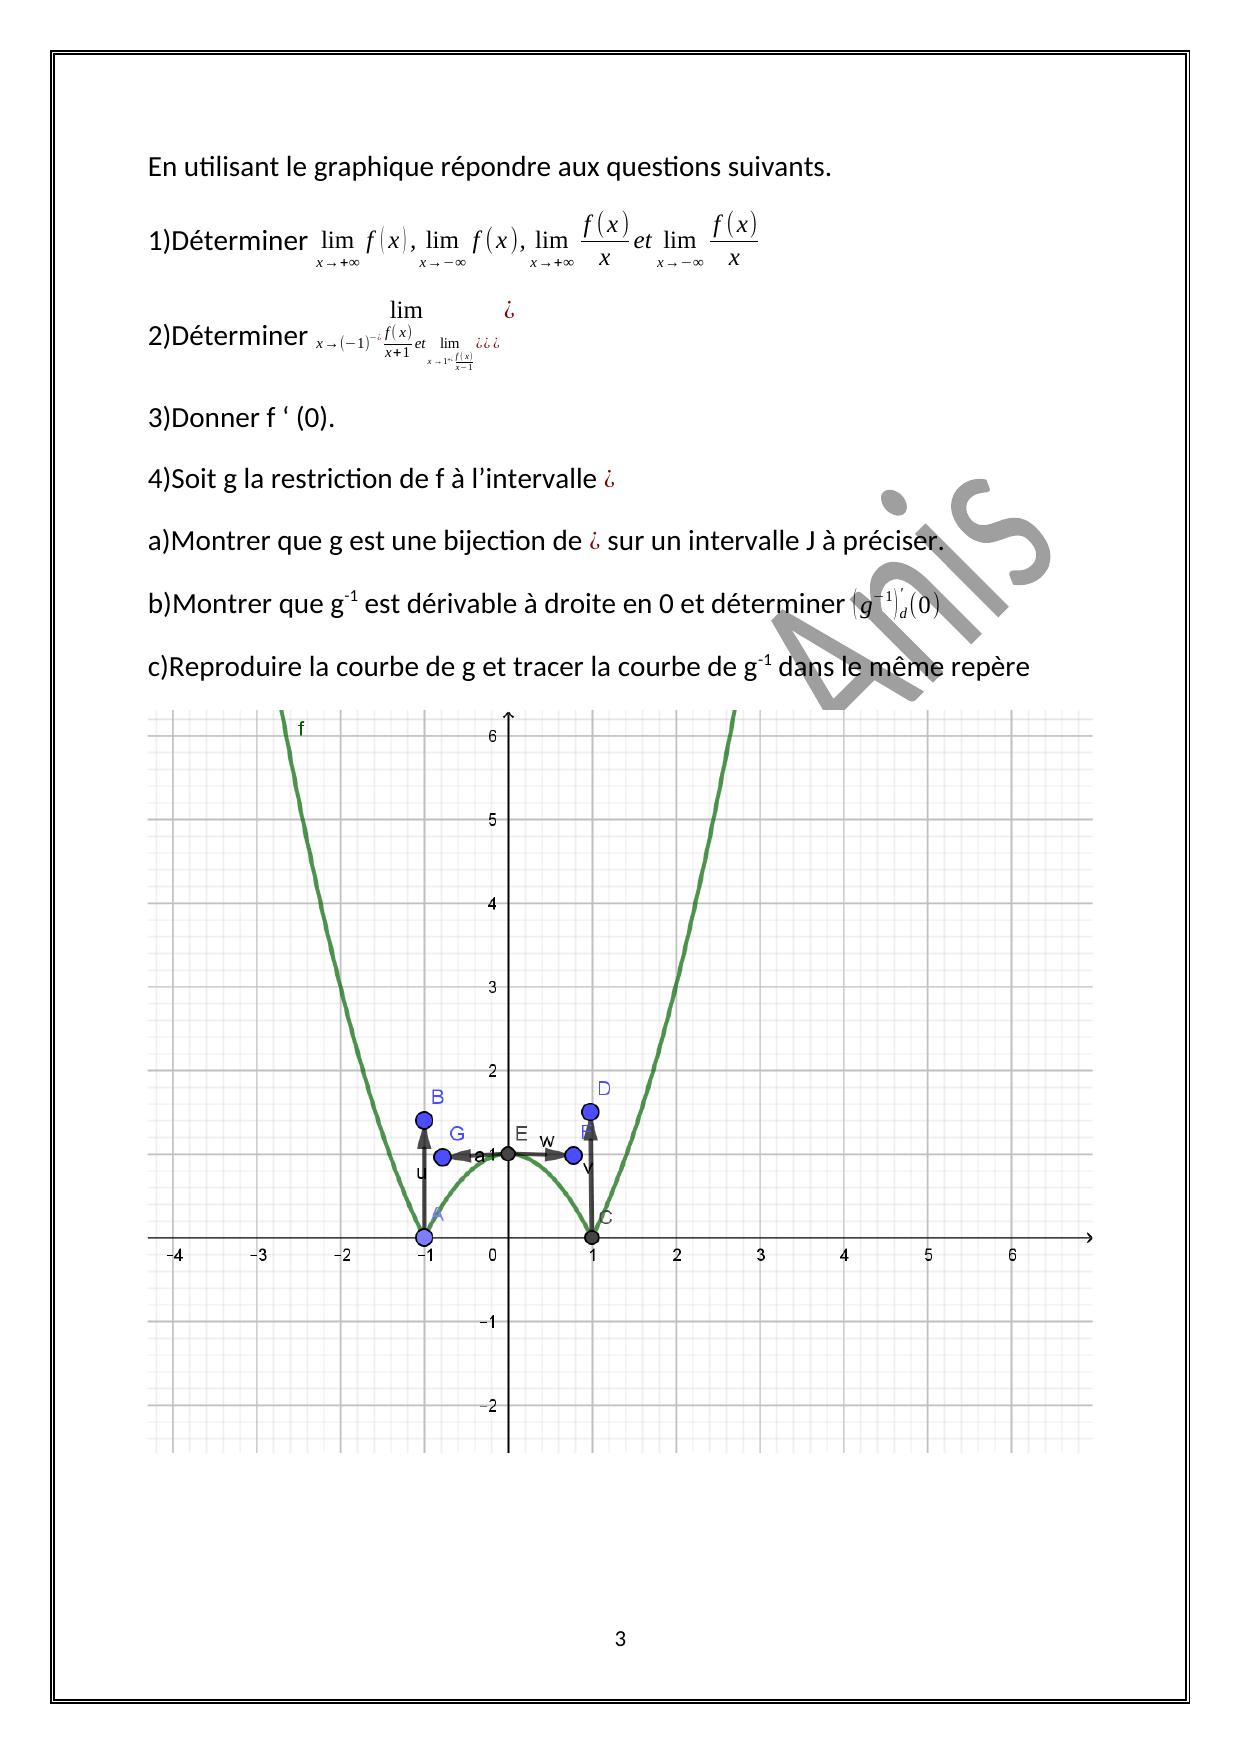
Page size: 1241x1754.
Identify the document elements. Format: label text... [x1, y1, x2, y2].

text c)Reproduire la courbe de g et tracer la courbe de g-1 dans le même repère [148, 648, 1093, 684]
text b)Montrer que g-1 est dérivable à droite en 0 et déterminer [148, 584, 1093, 622]
text En utilisant le graphique répondre aux questions suivants. [148, 148, 1093, 183]
text a)Montrer que g est une bijection de sur un intervalle J à préciser. [148, 522, 1093, 558]
text 1)Déterminer [148, 209, 1093, 271]
text 2)Déterminer [148, 297, 1093, 373]
text 3)Donner f ‘ (0). [148, 399, 1093, 434]
text 4)Soit g la restriction de f à l’intervalle [148, 461, 1093, 496]
